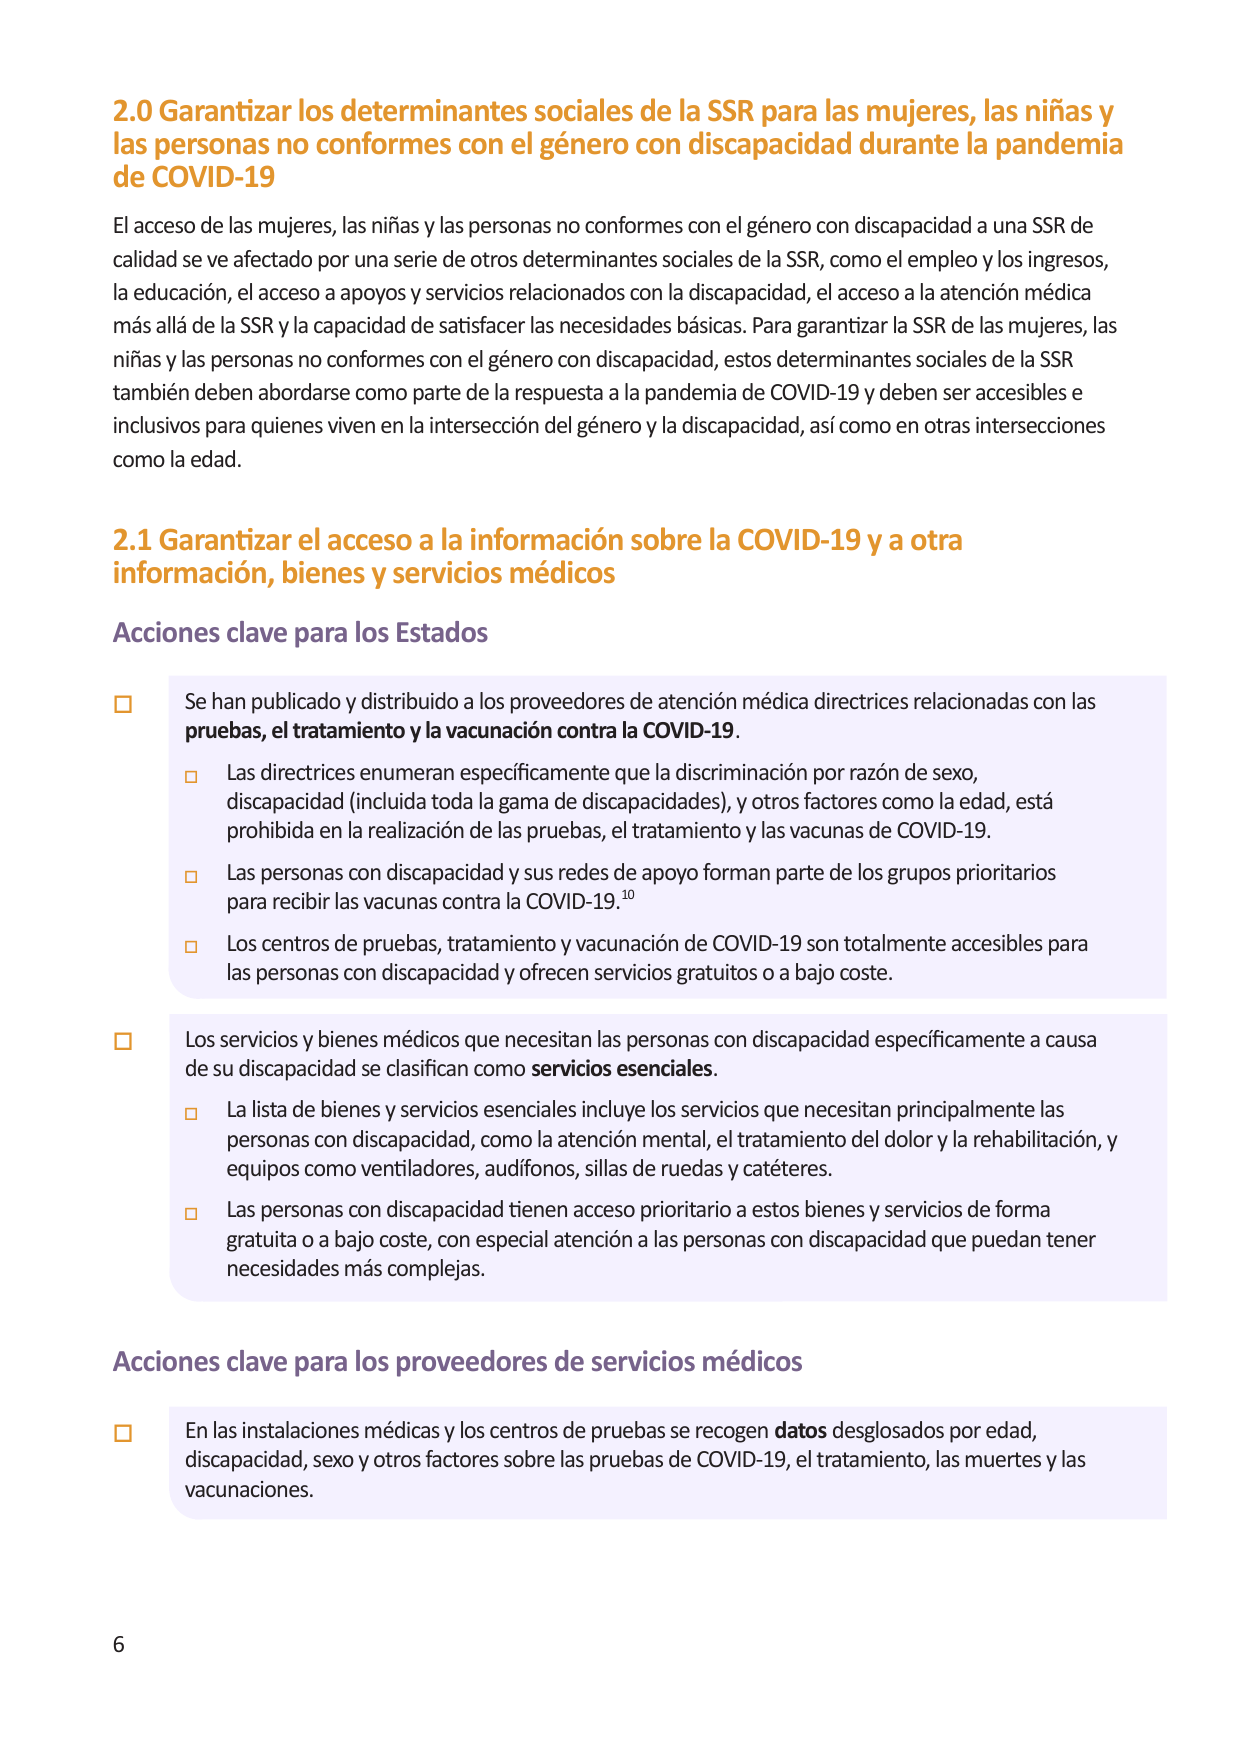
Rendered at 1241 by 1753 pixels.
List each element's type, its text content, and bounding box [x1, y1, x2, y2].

text El acceso de las mujeres, las niñas y las personas no conformes con el género con discapacidad a una SSR de calidad se ve afectado por una serie de otros determinantes sociales de la SSR, como el empleo y los ingresos, la educación, el acceso a apoyos y servicios relacionados con la discapacidad, el acceso a la atención médica más allá de la SSR y la capacidad de satisfacer las necesidades básicas. Para garantizar la SSR de las mujeres, las niñas y las personas no conformes con el género con discapacidad, estos determinantes sociales de la SSR también deben abordarse como parte de la respuesta a la pandemia de COVID-19 y deben ser accesibles e inclusivos para quienes viven en la intersección del género y la discapacidad, así como en otras intersecciones como la edad. [112, 207, 1118, 474]
text Se han publicado y distribuido a los proveedores de atención médica directrices relacionadas con las pruebas, el tratamiento y la vacunación contra la COVID-19. [112, 686, 1099, 744]
text Las personas con discapacidad y sus redes de apoyo forman parte de los grupos prioritarios para recibir las vacunas contra la COVID-19. [184, 857, 1099, 915]
text Las directrices enumeran específicamente que la discriminación por razón de sexo, discapacidad (incluida toda la gama de discapacidades), y otros factores como la edad, está prohibida en la realización de las pruebas, el tratamiento y las vacunas de COVID-19. [184, 757, 1099, 844]
text Los servicios y bienes médicos que necesitan las personas con discapacidad específicamente a causa de su discapacidad se clasifican como servicios esenciales. [112, 1024, 1099, 1082]
text La lista de bienes y servicios esenciales incluye los servicios que necesitan principalmente las personas con discapacidad, como la atención mental, el tratamiento del dolor y la rehabilitación, y equipos como ventiladores, audífonos, sillas de ruedas y catéteres. [184, 1094, 1126, 1182]
text Los centros de pruebas, tratamiento y vacunación de COVID-19 son totalmente accesibles para las personas con discapacidad y ofrecen servicios gratuitos o a bajo coste. [184, 928, 1099, 986]
text Las personas con discapacidad tienen acceso prioritario a estos bienes y servicios de forma gratuita o a bajo coste, con especial atención a las personas con discapacidad que puedan tener necesidades más complejas. [184, 1194, 1099, 1282]
subtitle Acciones clave para los Estados [112, 615, 1128, 649]
subtitle 2.1 Garantizar el acceso a la información sobre la COVID-19 y a otra información, bienes y servicios médicos [112, 524, 1034, 590]
text En las instalaciones médicas y los centros de pruebas se recogen datos desglosados por edad, discapacidad, sexo y otros factores sobre las pruebas de COVID-19, el tratamiento, las muertes y las vacunaciones. [112, 1415, 1099, 1503]
subtitle Acciones clave para los proveedores de servicios médicos [112, 1344, 1099, 1378]
subtitle 2.0 Garantizar los determinantes sociales de la SSR para las mujeres, las niñas y las personas no conformes con el género con discapacidad durante la pandemia de COVID-19 [112, 94, 1128, 194]
